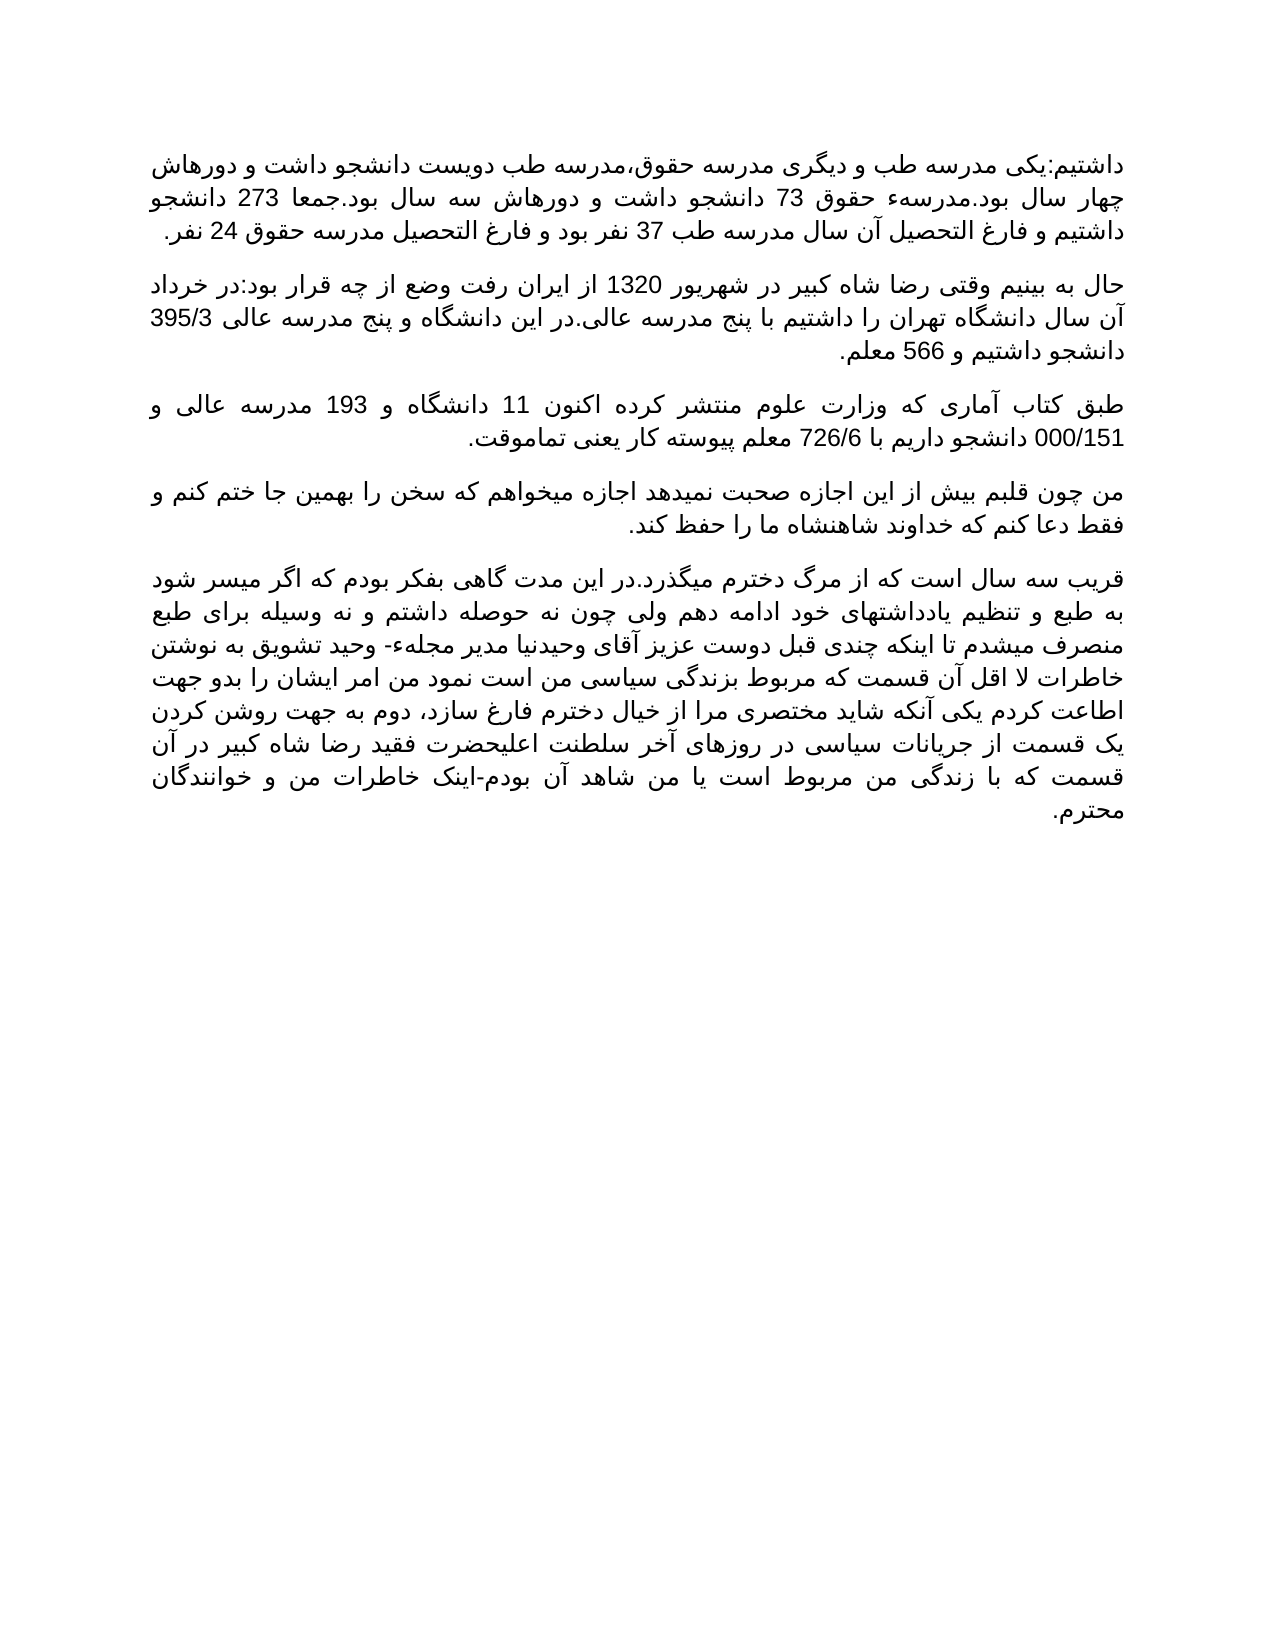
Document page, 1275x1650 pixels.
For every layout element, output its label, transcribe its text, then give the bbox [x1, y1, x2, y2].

text من چون قلبم بیش از این اجازه صحبت نمیدهد اجازه میخواهم که سخن را بهمین جا ختم کنم و فقط دعا کنم که خداوند شاهنشاه ما را حفظ کند. [150, 477, 1125, 538]
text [150, 150, 1125, 245]
text حال به بینیم وقتی رضا شاه کبیر در شهریور 1320 از ایران رفت وضع از چه قرار بود:در خرداد آن سال دانشگاه تهران را داشتیم با پنج مدرسه عالی.در این دانشگاه‏ و پنج مدرسه عالی 395/3 دانشجو داشتیم و 566 معلم. [150, 270, 1125, 365]
text طبق کتاب آماری که وزارت علوم منتشر کرده اکنون 11 دانشگاه و 193 مدرسه عالی‏ و 000/151 دانشجو داریم با 726/6 معلم پیوسته کار یعنی تمام‏وقت. [150, 390, 1125, 452]
text قریب سه سال است که از مرگ دخترم میگذرد.در این مدت گاهی بفکر بودم که اگر میسر شود به طبع و تنظیم یادداشت‏های خود ادامه دهم ولی چون نه حوصله داشتم و نه‏ وسیله برای طبع منصرف می‏شدم تا اینکه چندی قبل دوست عزیز آقای وحیدنیا مدیر مجلهء- وحید تشویق به نوشتن خاطرات لا اقل آن قسمت که مربوط بزندگی سیاسی من است نمود من‏ امر ایشان را بدو جهت اطاعت کردم یکی آنکه شاید مختصری مرا از خیال دخترم فارغ سازد، دوم به جهت روشن کردن یک قسمت از جریانات سیاسی در روزهای آخر سلطنت اعلیحضرت فقید رضا شاه کبیر در آن قسمت که با زندگی من مربوط است یا من شاهد آن بودم-اینک خاطرات‏ من و خوانندگان محترم. [150, 563, 1125, 823]
